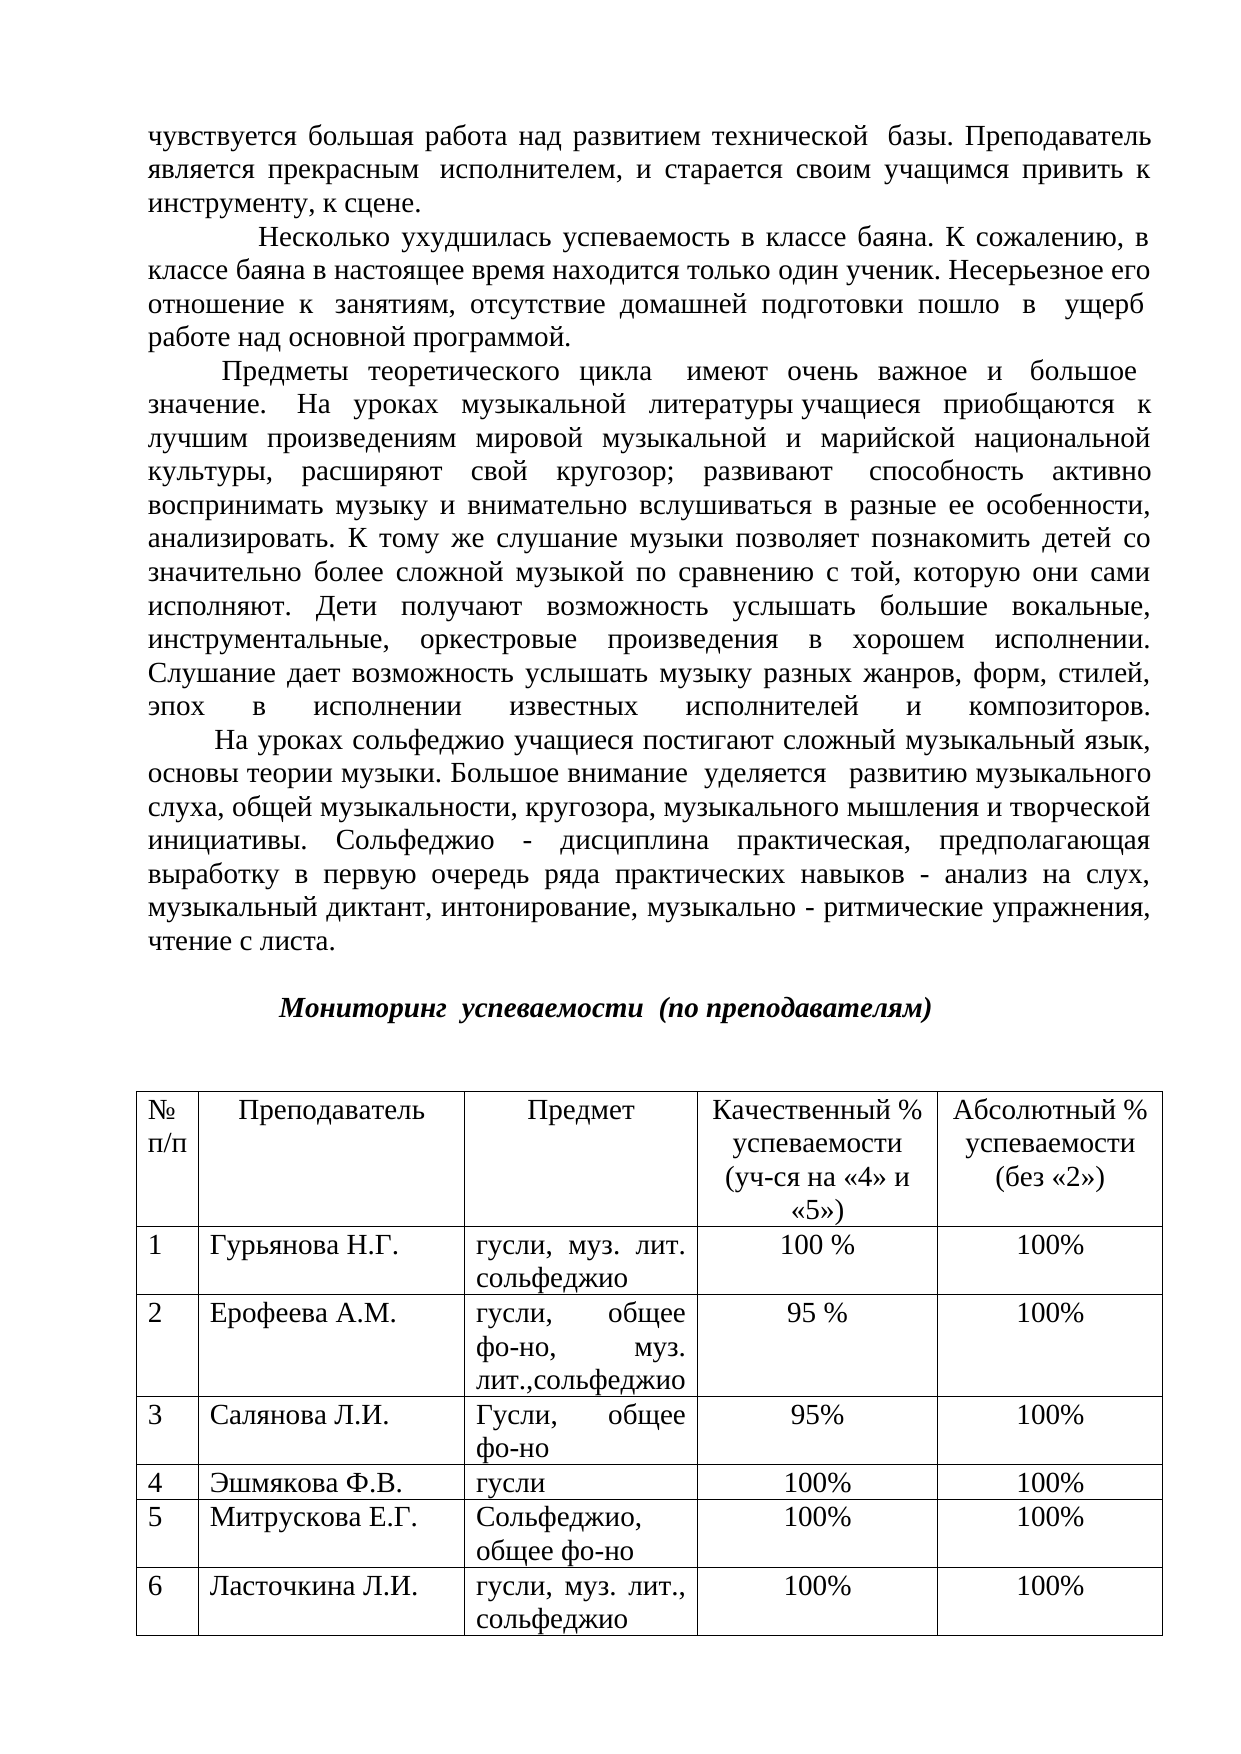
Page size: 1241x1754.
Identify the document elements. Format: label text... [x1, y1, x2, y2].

text Мониторинг успеваемости (по преподавателям) [148, 957, 1152, 1024]
table_cell Митрускова Е.Г. [199, 1500, 464, 1567]
table_cell 100% [698, 1465, 937, 1498]
table_cell Ерофеева А.М. [199, 1295, 464, 1396]
table_cell 100% [698, 1500, 937, 1567]
table_cell 100 % [698, 1227, 937, 1294]
table_cell 100% [938, 1465, 1162, 1498]
table_cell 5 [137, 1500, 198, 1567]
table_cell гусли, муз. лит., сольфеджио [465, 1568, 697, 1635]
table_cell Ласточкина Л.И. [199, 1568, 464, 1635]
table_cell 100% [938, 1295, 1162, 1396]
table_header № п/п [137, 1092, 198, 1226]
table_header Предмет [465, 1092, 697, 1226]
table_cell гусли, общее фо-но, муз. лит.,сольфеджио [465, 1295, 697, 1396]
table_cell 4 [137, 1465, 198, 1498]
table_cell 100% [938, 1397, 1162, 1464]
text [148, 118, 1152, 219]
table_cell Сольфеджио, общее фо-но [465, 1500, 697, 1567]
table_cell 100% [698, 1568, 937, 1635]
table_header Качественный % успеваемости (уч-ся на «4» и «5») [698, 1092, 937, 1226]
text Предметы теоретического цикла имеют очень важное и большое значение. На уроках музыкальной литературы учащиеся приобщаются к лучшим произведениям мировой музыкальной и марийской национальной культуры, расширяют свой кругозор; развивают способность активно воспринимать музыку и внимательно вслушиваться в разные ее особенности, анализировать. К тому же слушание музыки позволяет познакомить детей со значительно более сложной музыкой по сравнению с той, которую они сами исполняют. Дети получают возможность услышать большие вокальные, инструментальные, оркестровые произведения в хорошем исполнении. Слушание дает возможность услышать музыку разных жанров, форм, стилей, эпох в исполнении известных исполнителей и композиторов. На уроках сольфеджио учащиеся постигают сложный музыкальный язык, основы теории музыки. Большое внимание уделяется развитию музыкального слуха, общей музыкальности, кругозора, музыкального мышления и творческой инициативы. Сольфеджио - дисциплина практическая, предполагающая выработку в первую очередь ряда практических навыков - анализ на слух, музыкальный диктант, интонирование, музыкально - ритмические упражнения, чтение с листа. [148, 353, 1152, 957]
table_cell 2 [137, 1295, 198, 1396]
table_cell гусли, муз. лит. сольфеджио [465, 1227, 697, 1294]
text Несколько ухудшилась успеваемость в классе баяна. К сожалению, в классе баяна в настоящее время находится только один ученик. Несерьезное его отношение к занятиям, отсутствие домашней подготовки пошло в ущерб работе над основной программой. [148, 219, 1152, 353]
table_cell Гусли, общее фо-но [465, 1397, 697, 1464]
table_header Преподаватель [199, 1092, 464, 1226]
table_cell 3 [137, 1397, 198, 1464]
table_cell 100% [938, 1500, 1162, 1567]
table_cell 100% [938, 1227, 1162, 1294]
table_cell 6 [137, 1568, 198, 1635]
table_cell 95% [698, 1397, 937, 1464]
table_cell 1 [137, 1227, 198, 1294]
table_header Абсолютный % успеваемости (без «2») [938, 1092, 1162, 1226]
table_cell Эшмякова Ф.В. [199, 1465, 464, 1498]
table_cell 100% [938, 1568, 1162, 1635]
table_cell Салянова Л.И. [199, 1397, 464, 1464]
table_cell гусли [465, 1465, 697, 1498]
table_cell Гурьянова Н.Г. [199, 1227, 464, 1294]
table_cell 95 % [698, 1295, 937, 1396]
